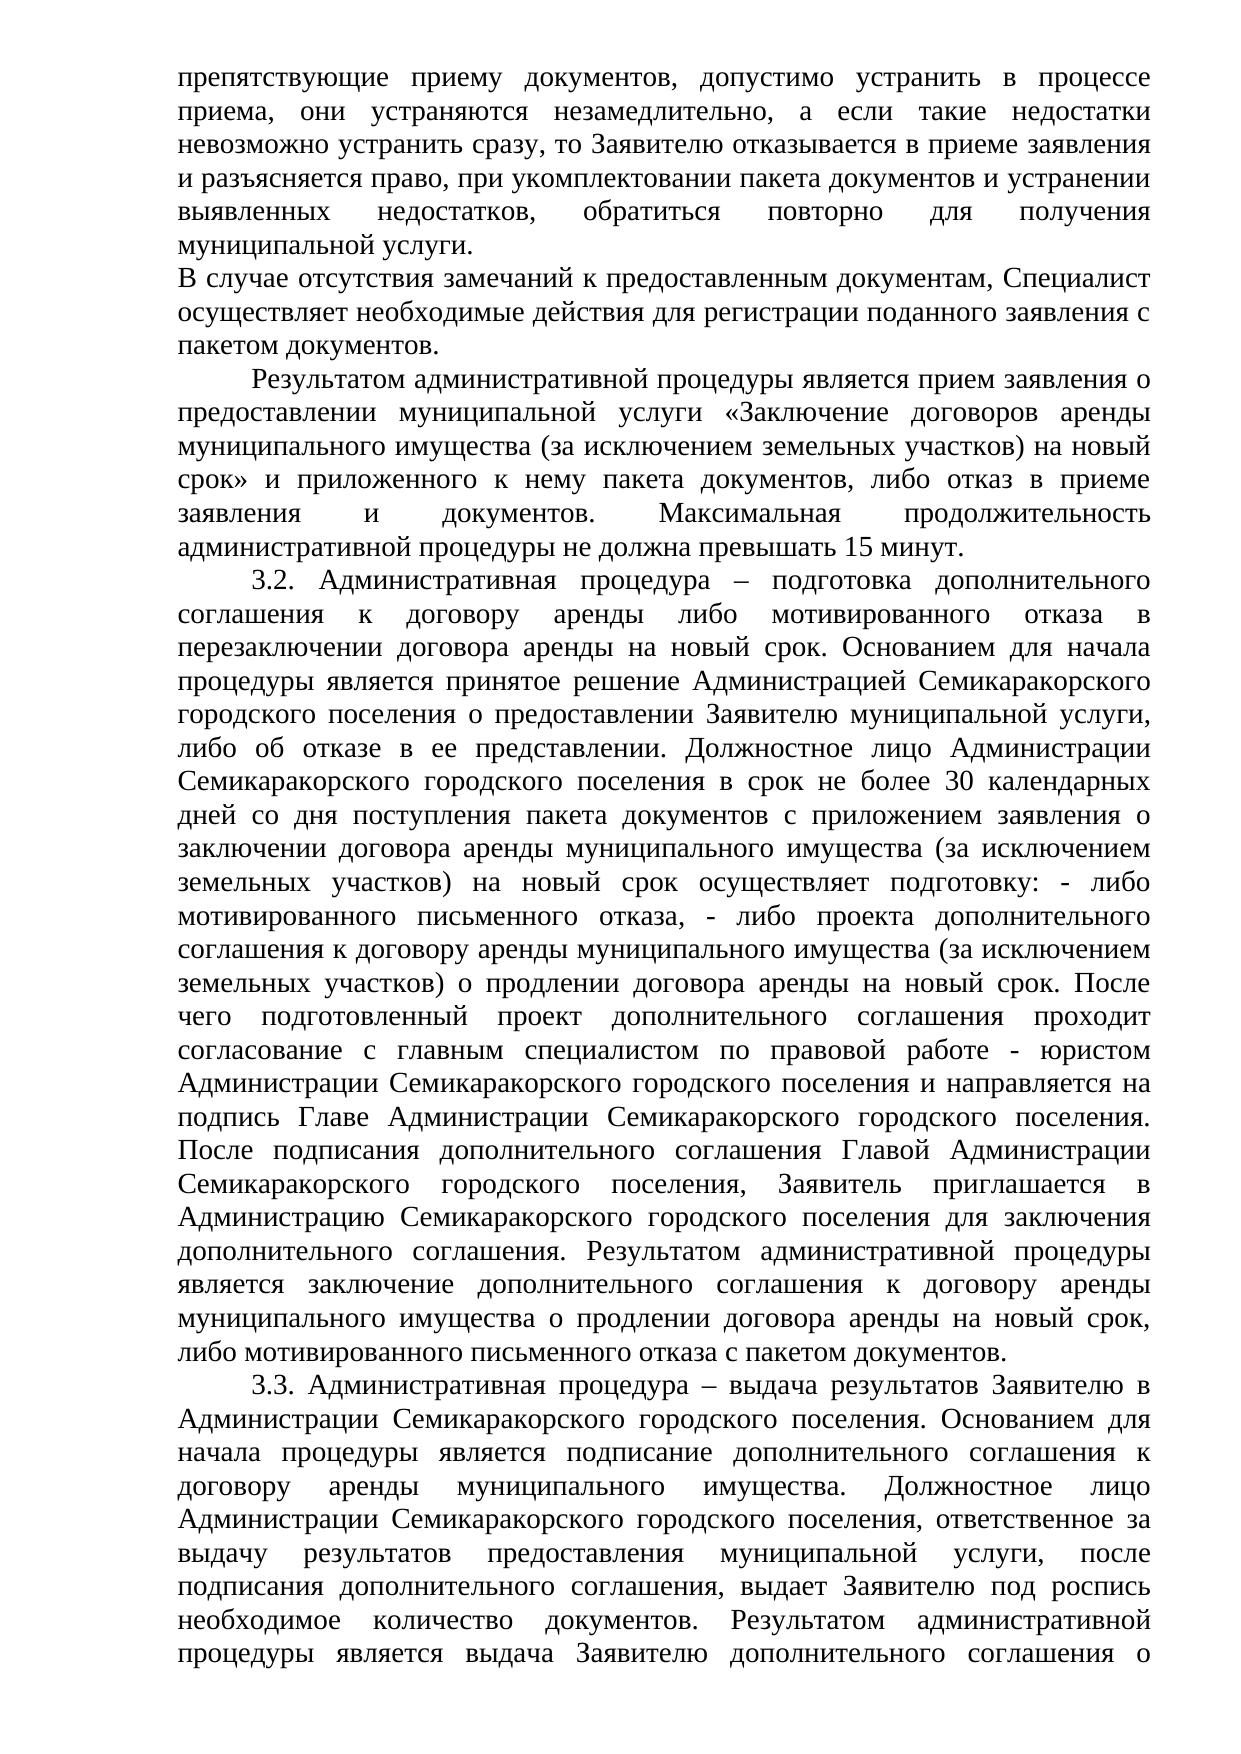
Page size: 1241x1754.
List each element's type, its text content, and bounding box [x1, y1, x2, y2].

text В случае отсутствия замечаний к предоставленным документам, Специалист осуществляет необходимые действия для регистрации поданного заявления с пакетом документов. [177, 260, 1152, 361]
text Результатом административной процедуры является прием заявления о предоставлении муниципальной услуги «Заключение договоров аренды муниципального имущества (за исключением земельных участков) на новый срок» и приложенного к нему пакета документов, либо отказ в приеме заявления и документов. Максимальная продолжительность административной процедуры не должна превышать 15 минут. [177, 361, 1152, 562]
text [177, 1367, 1152, 1669]
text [177, 59, 1152, 260]
text 3.2. Административная процедура – подготовка дополнительного соглашения к договору аренды либо мотивированного отказа в перезаключении договора аренды на новый срок. Основанием для начала процедуры является принятое решение Администрацией Семикаракорского городского поселения о предоставлении Заявителю муниципальной услуги, либо об отказе в ее представлении. Должностное лицо Администрации Семикаракорского городского поселения в срок не более 30 календарных дней со дня поступления пакета документов с приложением заявления о заключении договора аренды муниципального имущества (за исключением земельных участков) на новый срок осуществляет подготовку: - либо мотивированного письменного отказа, - либо проекта дополнительного соглашения к договору аренды муниципального имущества (за исключением земельных участков) о продлении договора аренды на новый срок. После чего подготовленный проект дополнительного соглашения проходит согласование с главным специалистом по правовой работе - юристом Администрации Семикаракорского городского поселения и направляется на подпись Главе Администрации Семикаракорского городского поселения. После подписания дополнительного соглашения Главой Администрации Семикаракорского городского поселения, Заявитель приглашается в Администрацию Семикаракорского городского поселения для заключения дополнительного соглашения. Результатом административной процедуры является заключение дополнительного соглашения к договору аренды муниципального имущества о продлении договора аренды на новый срок, либо мотивированного письменного отказа с пакетом документов. [177, 562, 1152, 1367]
